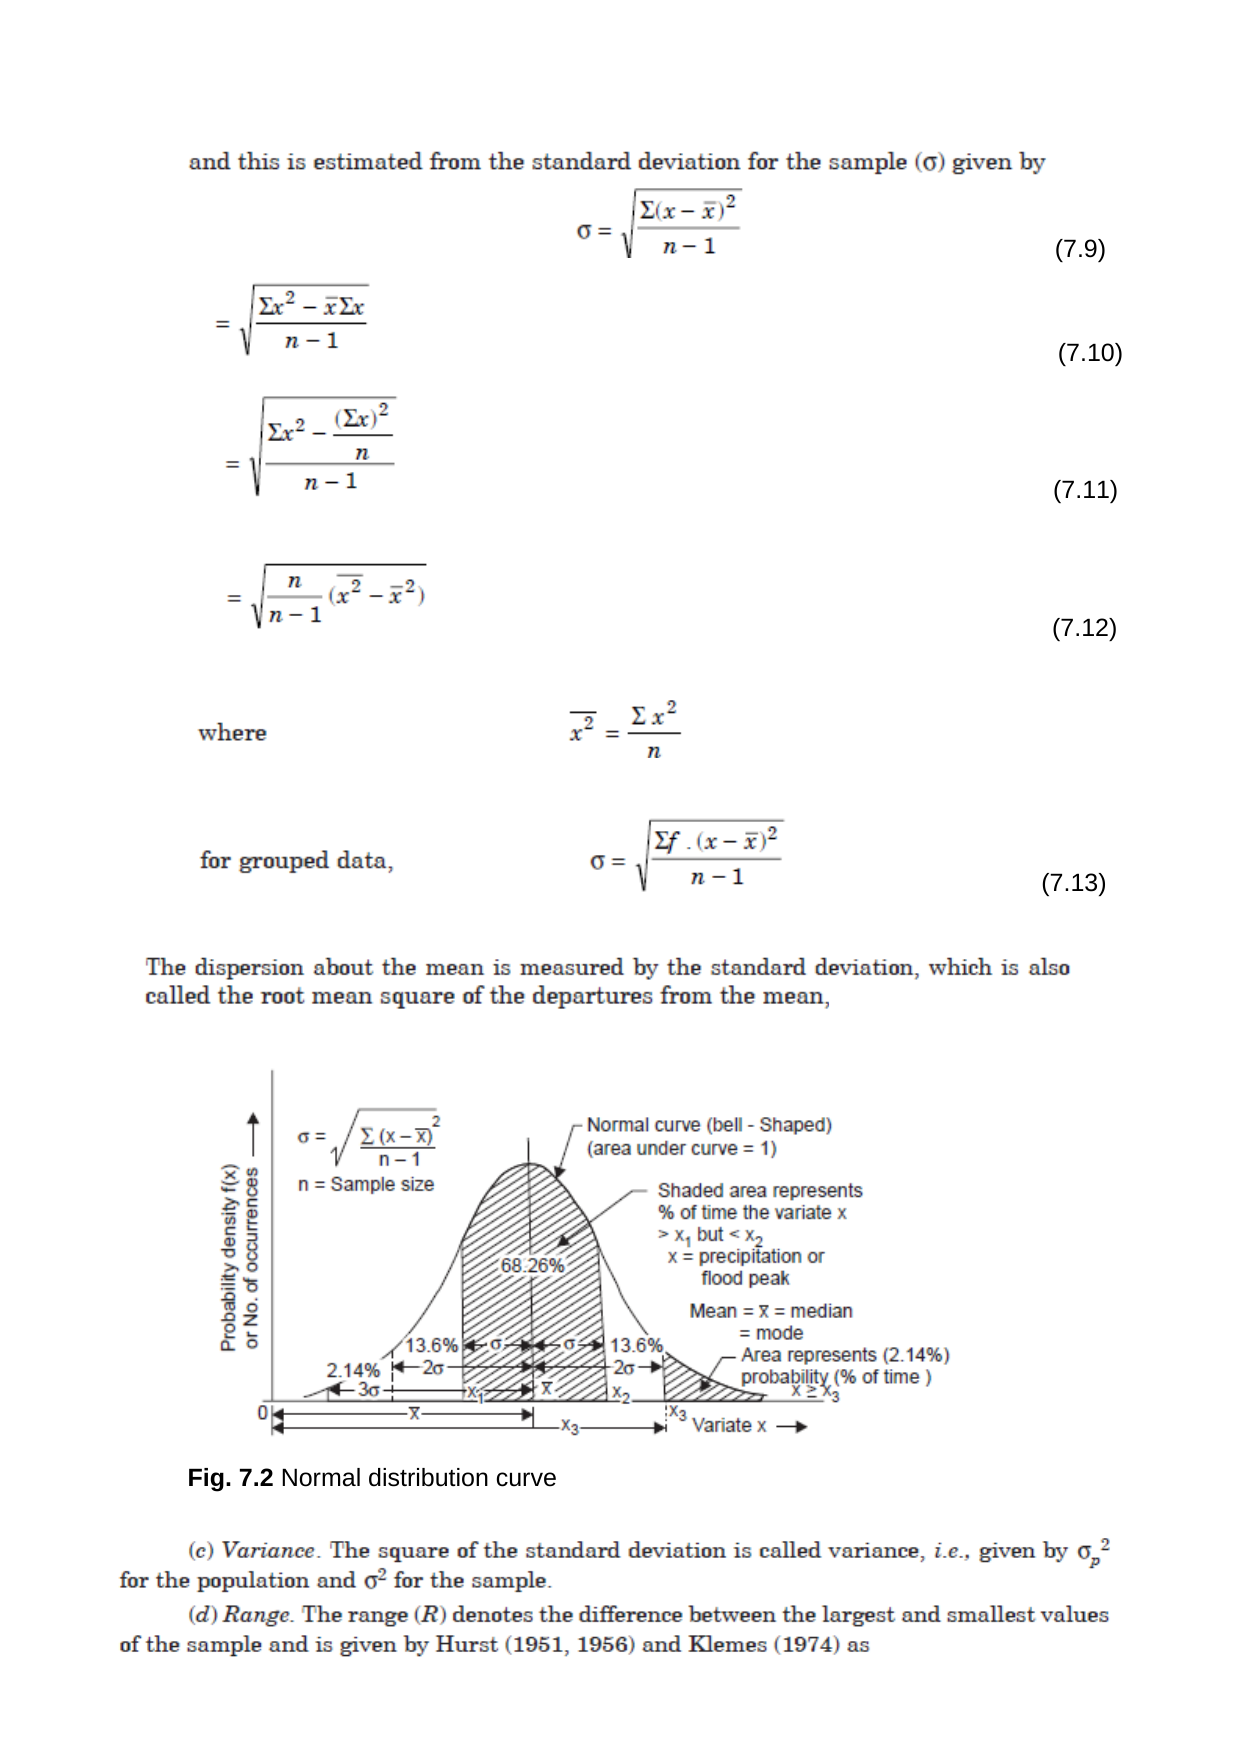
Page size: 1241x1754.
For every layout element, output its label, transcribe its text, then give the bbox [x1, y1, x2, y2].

list (7.12) [187, 561, 1128, 642]
list Fig. 7.2 Normal distribution curve [187, 1463, 1128, 1491]
list (7.9) [187, 150, 1128, 263]
list (7.10) [187, 278, 1128, 367]
list (7.11) [187, 381, 1128, 504]
list (7.13) [187, 815, 1128, 897]
